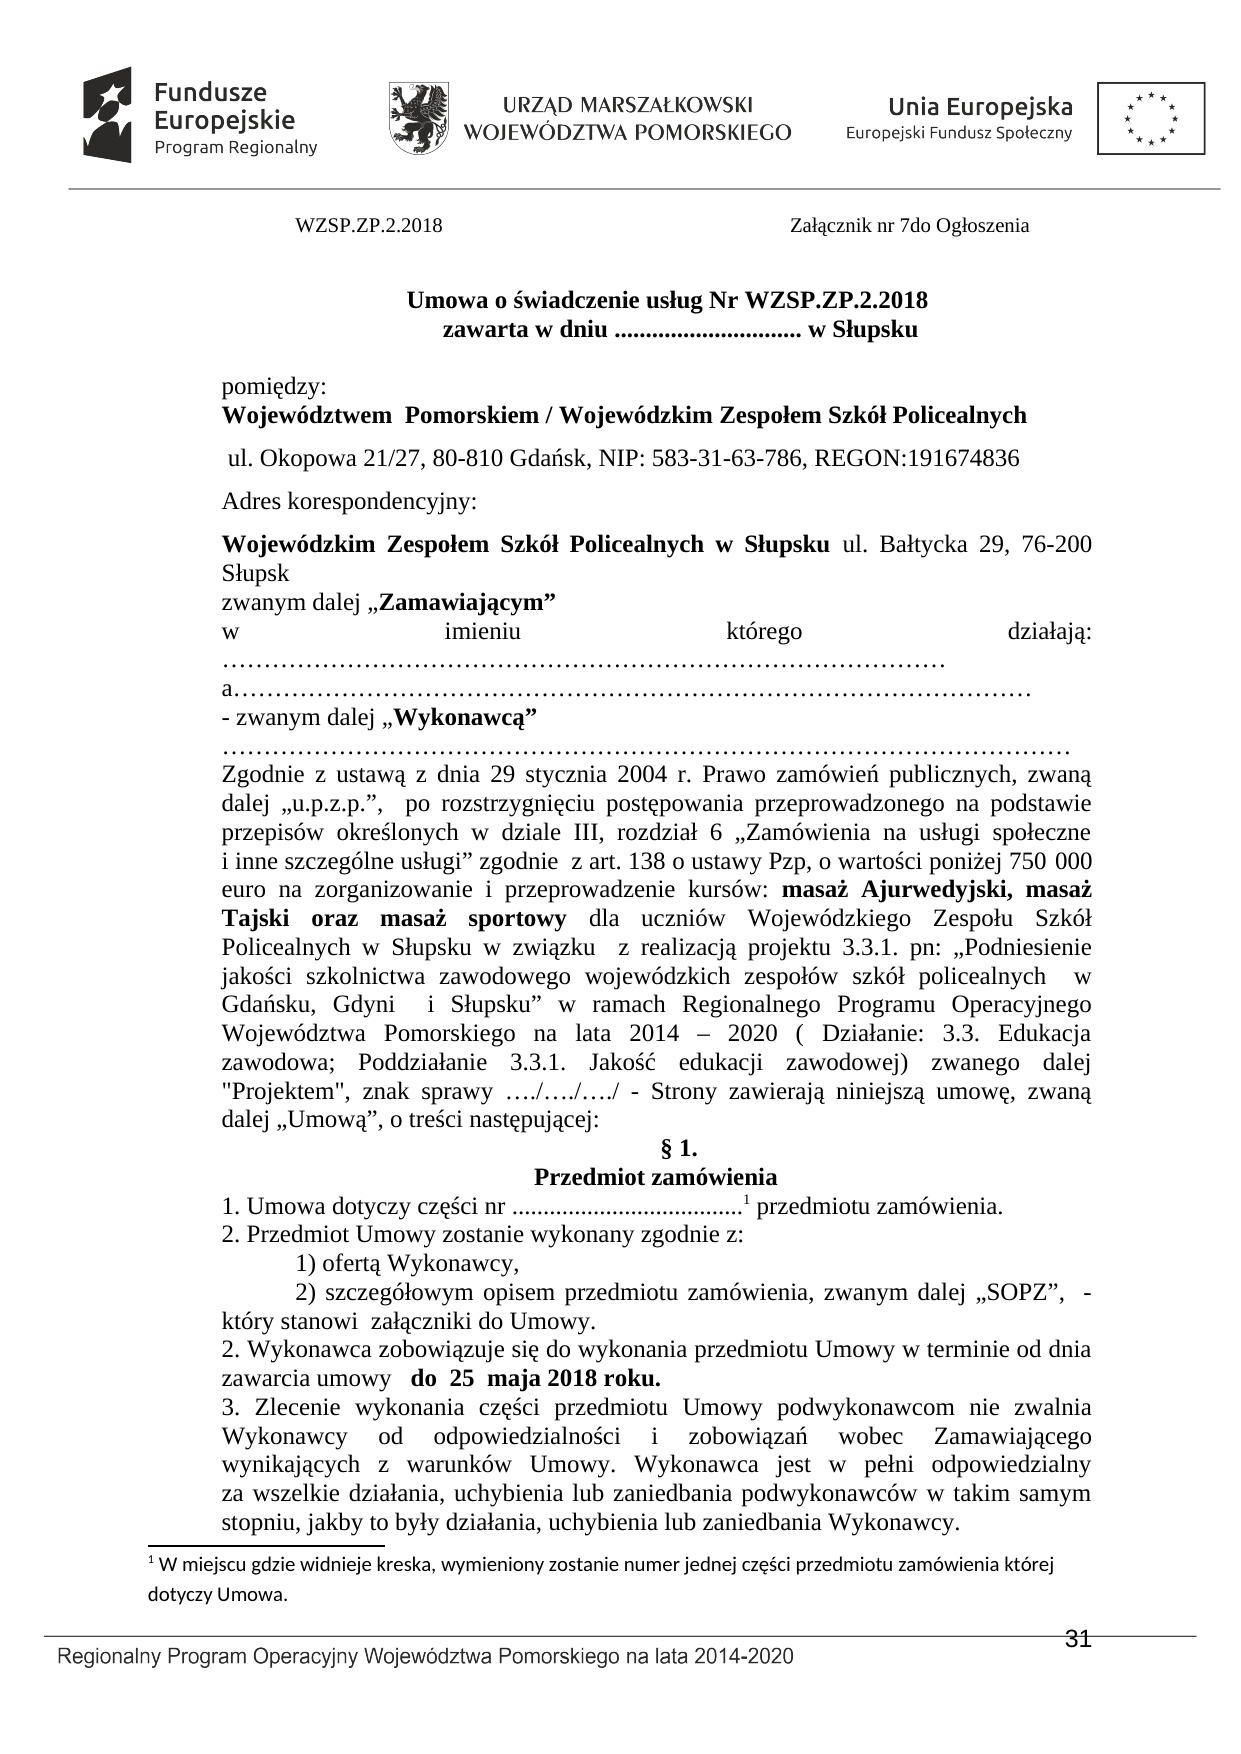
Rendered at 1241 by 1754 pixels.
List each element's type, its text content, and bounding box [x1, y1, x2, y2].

text w imieniu którego działają:…………………………………………………………………………… [221, 616, 1092, 673]
text Zgodnie z ustawą z dnia 29 stycznia 2004 r. Prawo zamówień publicznych, zwaną dalej „u.p.z.p.”, po rozstrzygnięciu postępowania przeprowadzonego na podstawie przepisów określonych w dziale III, rozdział 6 „Zamówienia na usługi społeczne i inne szczególne usługi” zgodnie z art. 138 o ustawy Pzp, o wartości poniżej 750 000 euro na zorganizowanie i przeprowadzenie kursów: masaż Ajurwedyjski, masaż Tajski oraz masaż sportowy dla uczniów Wojewódzkiego Zespołu Szkół Policealnych w Słupsku w związku z realizacją projektu 3.3.1. pn: „Podniesienie jakości szkolnictwa zawodowego wojewódzkich zespołów szkół policealnych w Gdańsku, Gdyni i Słupsku” w ramach Regionalnego Programu Operacyjnego Województwa Pomorskiego na lata 2014 – 2020 ( Działanie: 3.3. Edukacja zawodowa; Poddziałanie 3.3.1. Jakość edukacji zawodowej) zwanego dalej "Projektem", znak sprawy …./…./…./ - Strony zawierają niniejszą umowę, zwaną dalej „Umową”, o treści następującej: [221, 759, 1092, 1133]
text Przedmiot zamówienia [221, 1162, 1092, 1191]
text 1) ofertą Wykonawcy, [221, 1248, 1092, 1277]
picture [68, 66, 1221, 190]
text zwanym dalej „Zamawiającym” [221, 587, 1092, 616]
text Wojewódzkim Zespołem Szkół Policealnych w Słupsku ul. Bałtycka 29, 76-200 Słupsk [221, 529, 1092, 587]
text ………………………………………………………………………………………… [148, 731, 1092, 759]
picture [43, 1635, 1197, 1668]
text 2. Przedmiot Umowy zostanie wykonany zgodnie z: [221, 1219, 1092, 1248]
text a…………………………………………………………………………………… [148, 673, 1092, 702]
text 2) szczegółowym opisem przedmiotu zamówienia, zwanym dalej „SOPZ”, - który stanowi załączniki do Umowy. [221, 1277, 1092, 1334]
text Województwem Pomorskiem / Wojewódzkim Zespołem Szkół Policealnych [221, 400, 1092, 429]
text Umowa o świadczenie usług Nr WZSP.ZP.2.2018 [295, 285, 1092, 314]
text 1. Umowa dotyczy części nr ..................................... przedmiotu zamówienia. [221, 1191, 1092, 1219]
text Adres korespondencyjny: [148, 486, 1092, 515]
text WZSP.ZP.2.2018 Załącznik nr 7do Ogłoszenia [295, 213, 1092, 237]
text pomiędzy: [221, 371, 1092, 400]
text zawarta w dniu .............................. w Słupsku [369, 314, 1092, 343]
text 3. Zlecenie wykonania części przedmiotu Umowy podwykonawcom nie zwalnia Wykonawcy od odpowiedzialności i zobowiązań wobec Zamawiającego wynikających z warunków Umowy. Wykonawca jest w pełni odpowiedzialny za wszelkie działania, uchybienia lub zaniedbania podwykonawców w takim samym stopniu, jakby to były działania, uchybienia lub zaniedbania Wykonawcy. [221, 1392, 1092, 1536]
text 2. Wykonawca zobowiązuje się do wykonania przedmiotu Umowy w terminie od dnia zawarcia umowy do 25 maja 2018 roku. [221, 1334, 1092, 1392]
text - zwanym dalej „Wykonawcą” [221, 702, 1092, 731]
text ul. Okopowa 21/27, 80-810 Gdańsk, NIP: 583-31-63-786, REGON:191674836 [221, 443, 1092, 472]
text § 1. [443, 1133, 1092, 1162]
